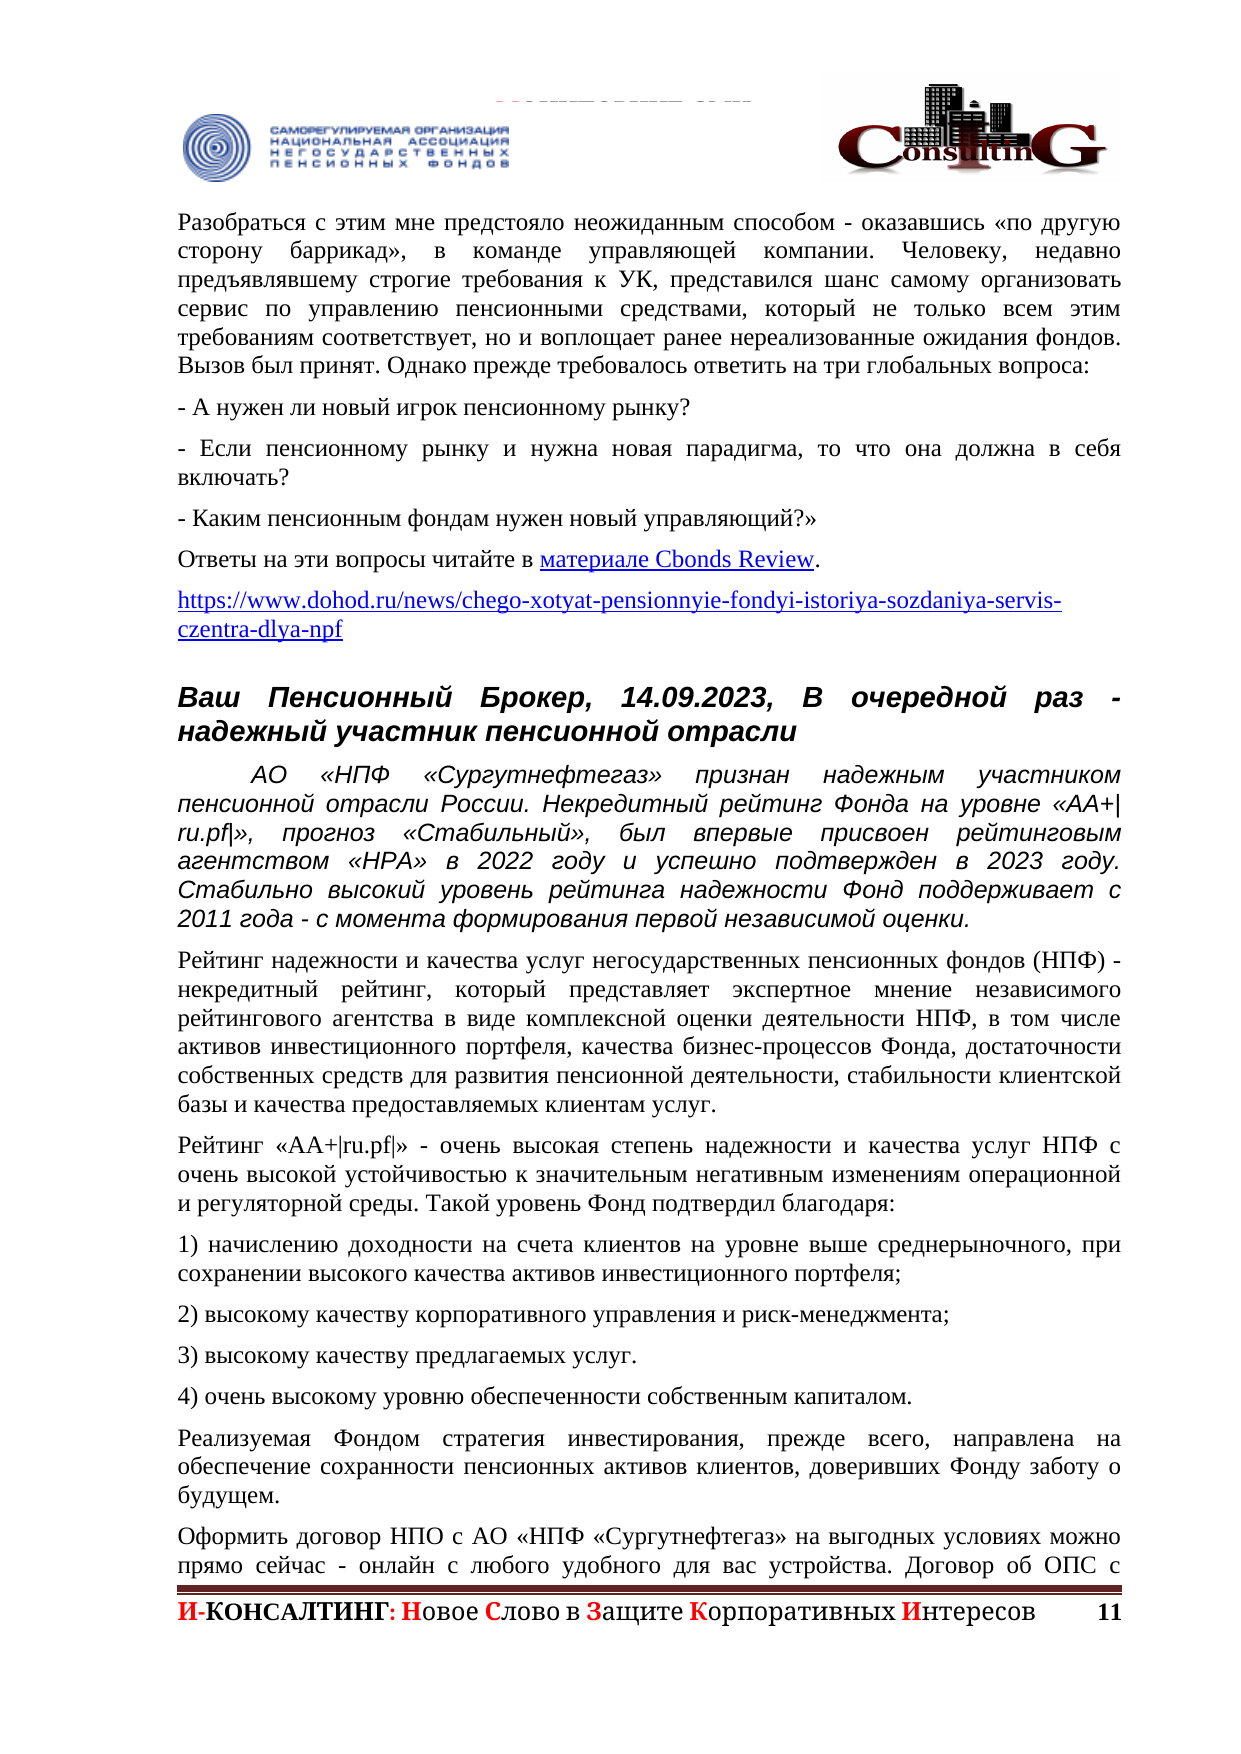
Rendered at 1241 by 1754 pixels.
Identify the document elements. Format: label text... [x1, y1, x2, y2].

text Реализуемая Фондом стратегия инвестирования, прежде всего, направлена на обеспечение сохранности пенсионных активов клиентов, доверивших Фонду заботу о будущем. [177, 1423, 1122, 1509]
subtitle Ваш Пенсионный Брокер, 14.09.2023, В очередной раз - надежный участник пенсионной отрасли [177, 681, 1122, 748]
text Разобраться с этим мне предстояло неожиданным способом - оказавшись «по другую сторону баррикад», в команде управляющей компании. Человеку, недавно предъявлявшему строгие требования к УК, представился шанс самому организовать сервис по управлению пенсионными средствами, который не только всем этим требованиям соответствует, но и воплощает ранее нереализованные ожидания фондов. Вызов был принят. Однако прежде требовалось ответить на три глобальных вопроса: [177, 207, 1122, 379]
text Ответы на эти вопросы читайте в материале Cbonds Review. [177, 544, 1122, 573]
text - А нужен ли новый игрок пенсионному рынку? [177, 392, 1122, 421]
text - Каким пенсионным фондам нужен новый управляющий?» [177, 503, 1122, 532]
text Рейтинг надежности и качества услуг негосударственных пенсионных фондов (НПФ) - некредитный рейтинг, который представляет экспертное мнение независимого рейтингового агентства в виде комплексной оценки деятельности НПФ, в том числе активов инвестиционного портфеля, качества бизнес-процессов Фонда, достаточности собственных средств для развития пенсионной деятельности, стабильности клиентской базы и качества предоставляемых клиентам услуг. [177, 945, 1122, 1118]
picture [821, 73, 1122, 182]
picture [183, 114, 509, 182]
text 1) начислению доходности на счета клиентов на уровне выше среднерыночного, при сохранении высокого качества активов инвестиционного портфеля; [177, 1229, 1122, 1286]
text 2) высокому качеству корпоративного управления и риск-менеджмента; [177, 1299, 1122, 1328]
text - Если пенсионному рынку и нужна новая парадигма, то что она должна в себя включать? [177, 433, 1122, 491]
text 4) очень высокому уровню обеспеченности собственным капиталом. [177, 1381, 1122, 1410]
text Рейтинг «AA+|ru.pf|» - очень высокая степень надежности и качества услуг НПФ с очень высокой устойчивостью к значительным негативным изменениям операционной и регуляторной среды. Такой уровень Фонд подтвердил благодаря: [177, 1130, 1122, 1216]
subtitle АО «НПФ «Сургутнефтегаз» признан надежным участником пенсионной отрасли России. Некредитный рейтинг Фонда на уровне «AA+|ru.pf|», прогноз «Стабильный», был впервые присвоен рейтинговым агентством «НРА» в 2022 году и успешно подтвержден в 2023 году. Стабильно высокий уровень рейтинга надежности Фонд поддерживает с 2011 года - с момента формирования первой независимой оценки. [177, 760, 1122, 933]
text https://www.dohod.ru/news/chego-xotyat-pensionnyie-fondyi-istoriya-sozdaniya-servis-czentra-dlya-npf [177, 586, 1122, 643]
text 3) высокому качеству предлагаемых услуг. [177, 1340, 1122, 1369]
